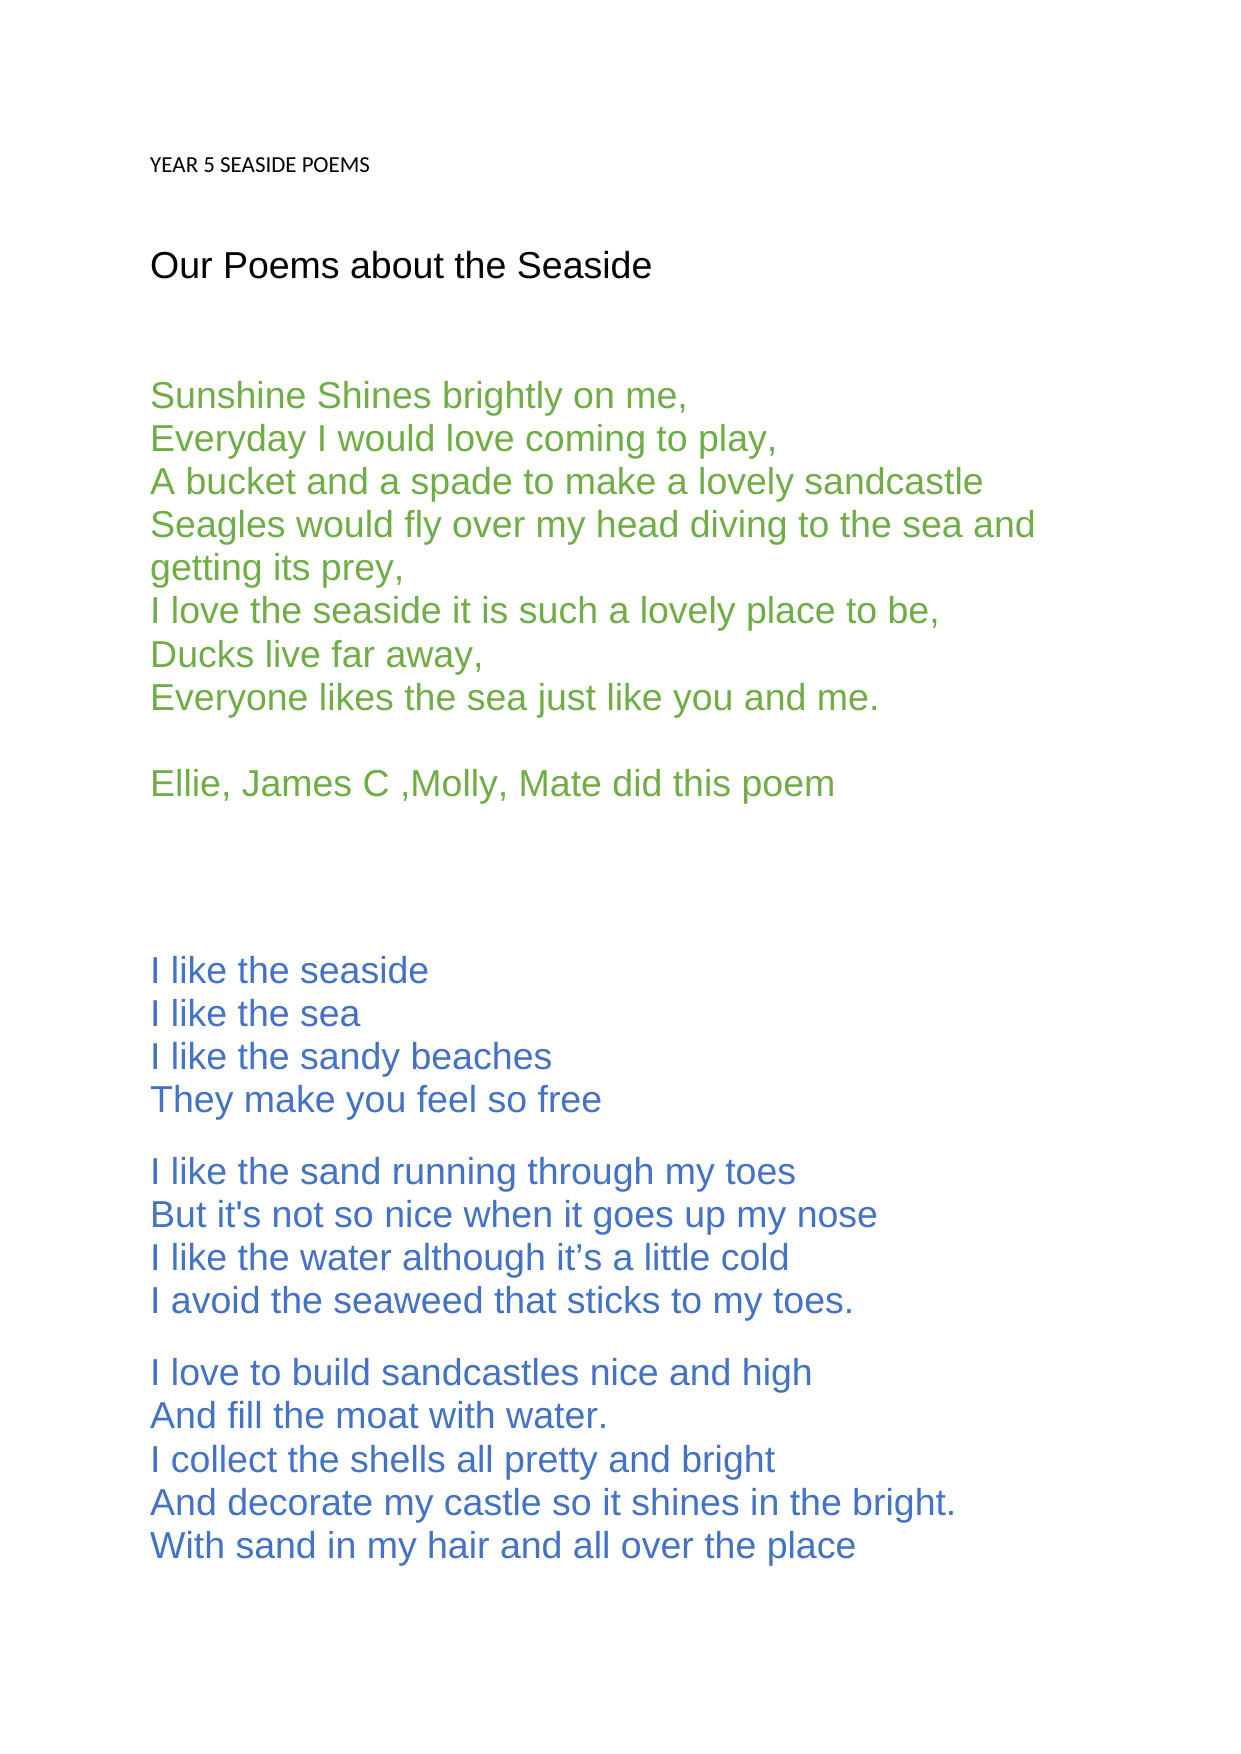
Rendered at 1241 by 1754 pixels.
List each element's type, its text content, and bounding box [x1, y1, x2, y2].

text Seagles would fly over my head diving to the sea and getting its prey, [150, 502, 1090, 589]
text I like the water although it’s a little cold [150, 1236, 1090, 1279]
text Ducks live far away, Everyone likes the sea just like you and me. [150, 632, 1090, 718]
text With sand in my hair and all over the place [150, 1523, 1090, 1566]
text And fill the moat with water. [150, 1394, 1090, 1437]
text YEAR 5 SEASIDE POEMS [150, 150, 1090, 178]
text But it's not so nice when it goes up my nose [150, 1192, 1090, 1236]
text I like the seaside [150, 948, 1090, 991]
text I love to build sandcastles nice and high [150, 1351, 1090, 1394]
text And decorate my castle so it shines in the bright. [150, 1480, 1090, 1523]
text I like the sand running through my toes [150, 1149, 1090, 1192]
text I like the sandy beaches [150, 1034, 1090, 1077]
text I love the seaside it is such a lovely place to be, [150, 589, 1090, 632]
text Ellie, James C ,Molly, Mate did this poem [150, 761, 1090, 804]
text A bucket and a spade to make a lovely sandcastle [150, 459, 1090, 502]
text I like the sea [150, 991, 1090, 1034]
text I collect the shells all pretty and bright [150, 1437, 1090, 1480]
text Sunshine Shines brightly on me, [150, 373, 1090, 416]
text They make you feel so free [150, 1077, 1090, 1121]
text I avoid the seaweed that sticks to my toes. [150, 1279, 1090, 1322]
text Our Poems about the Seaside [150, 244, 1090, 287]
text Everyday I would love coming to play, [150, 416, 1090, 459]
